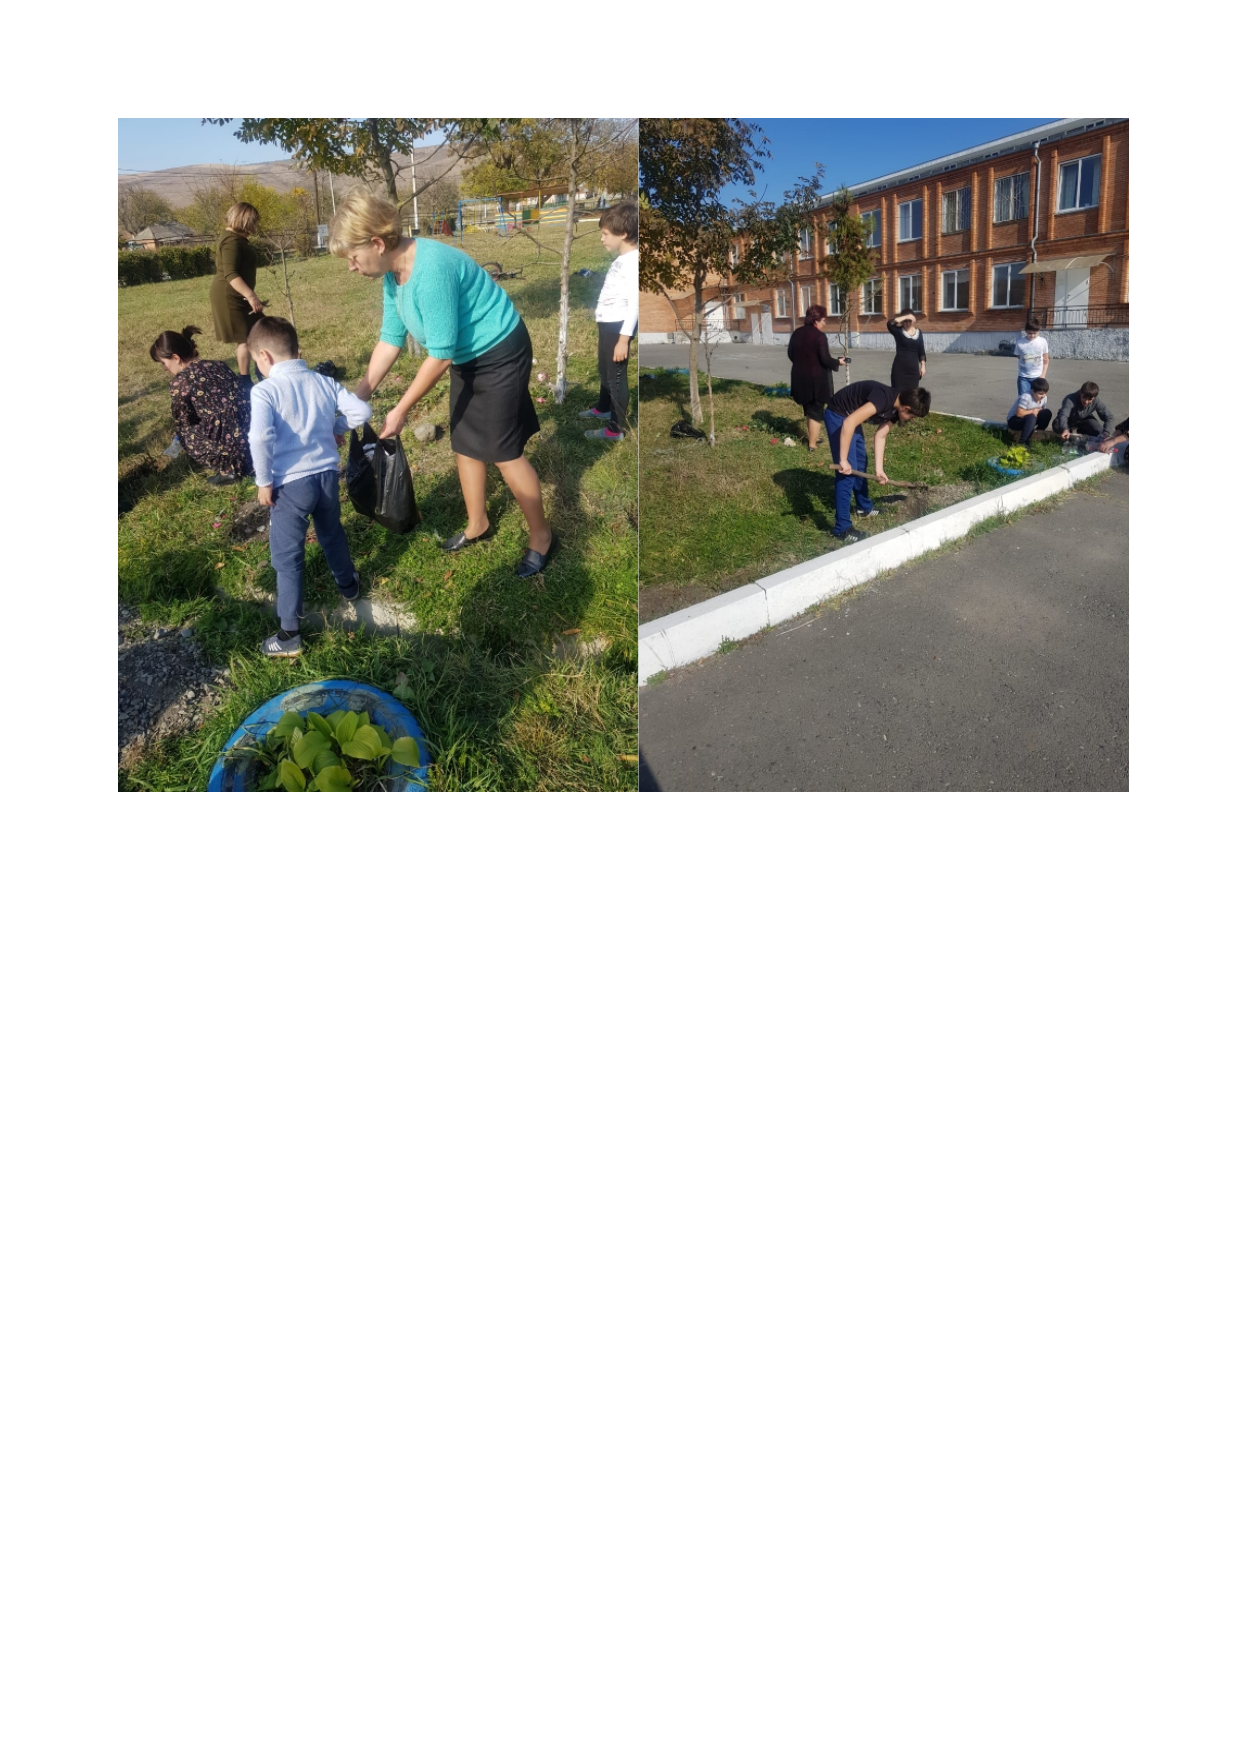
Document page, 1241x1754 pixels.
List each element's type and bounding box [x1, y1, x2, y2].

picture [118, 118, 1129, 792]
